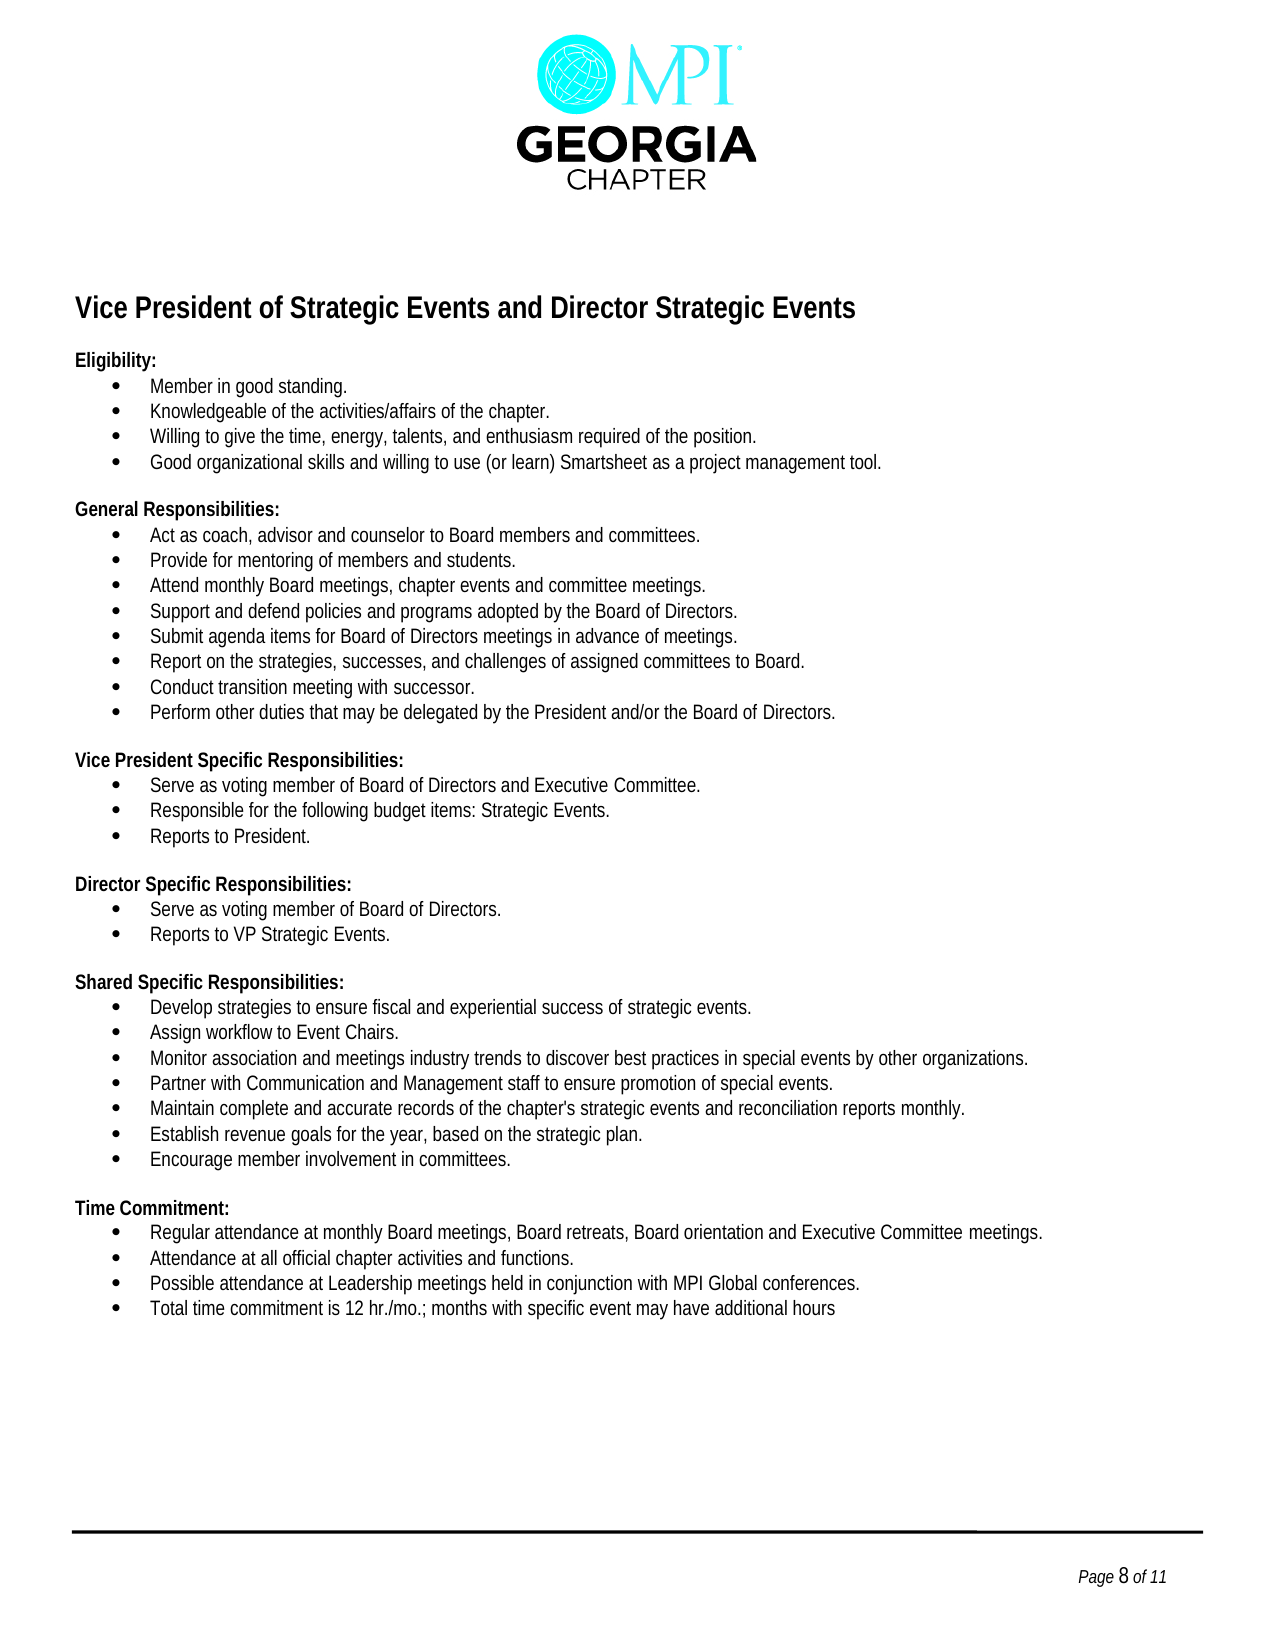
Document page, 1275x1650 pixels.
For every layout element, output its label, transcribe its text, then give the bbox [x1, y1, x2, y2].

list Serve as voting member of Board of Directors and Executive Committee. [112, 772, 1217, 797]
subtitle Time Commitment: [75, 1195, 1217, 1219]
list Attendance at all official chapter activities and functions. [112, 1245, 1217, 1270]
list Good organizational skills and willing to use (or learn) Smartsheet as a project management tool. [112, 449, 1217, 474]
list Attend monthly Board meetings, chapter events and committee meetings. [112, 572, 1217, 598]
picture [514, 34, 757, 196]
list Member in good standing. [112, 373, 1217, 398]
subtitle Vice President Specific Responsibilities: [75, 748, 1217, 772]
list Total time commitment is 12 hr./mo.; months with specific event may have additional hours [112, 1296, 1217, 1321]
list Reports to VP Strategic Events. [112, 921, 1217, 947]
subtitle Eligibility: [75, 349, 1217, 373]
list Perform other duties that may be delegated by the President and/or the Board of Directors. [112, 699, 1217, 724]
subtitle Shared Specific Responsibilities: [75, 970, 1217, 994]
list Serve as voting member of Board of Directors. [112, 896, 1217, 921]
subtitle Vice President of Strategic Events and Director Strategic Events [75, 289, 1217, 325]
list Regular attendance at monthly Board meetings, Board retreats, Board orientation and Executive Committee meetings. [112, 1219, 1217, 1245]
list Support and defend policies and programs adopted by the Board of Directors. [112, 598, 1217, 623]
list Act as coach, advisor and counselor to Board members and committees. [112, 522, 1217, 547]
list Develop strategies to ensure fiscal and experiential success of strategic events. [112, 994, 1217, 1019]
list Possible attendance at Leadership meetings held in conjunction with MPI Global conferences. [112, 1270, 1217, 1296]
list Provide for mentoring of members and students. [112, 547, 1217, 572]
list Submit agenda items for Board of Directors meetings in advance of meetings. [112, 623, 1217, 648]
list Maintain complete and accurate records of the chapter's strategic events and reconciliation reports monthly. [112, 1096, 1217, 1121]
list Responsible for the following budget items: Strategic Events. [112, 797, 1217, 823]
list Establish revenue goals for the year, based on the strategic plan. [112, 1121, 1217, 1146]
subtitle General Responsibilities: [75, 498, 1217, 522]
list Encourage member involvement in committees. [112, 1146, 1217, 1172]
list Monitor association and meetings industry trends to discover best practices in special events by other organizations. [112, 1045, 1217, 1070]
list Assign workflow to Event Chairs. [112, 1019, 1217, 1045]
list Knowledgeable of the activities/affairs of the chapter. [112, 398, 1217, 423]
subtitle Director Specific Responsibilities: [75, 872, 1217, 896]
list Conduct transition meeting with successor. [112, 674, 1217, 699]
list Reports to President. [112, 823, 1217, 848]
list Report on the strategies, successes, and challenges of assigned committees to Board. [112, 648, 1217, 674]
list Partner with Communication and Management staff to ensure promotion of special events. [112, 1070, 1217, 1096]
list Willing to give the time, energy, talents, and enthusiasm required of the position. [112, 423, 1217, 449]
